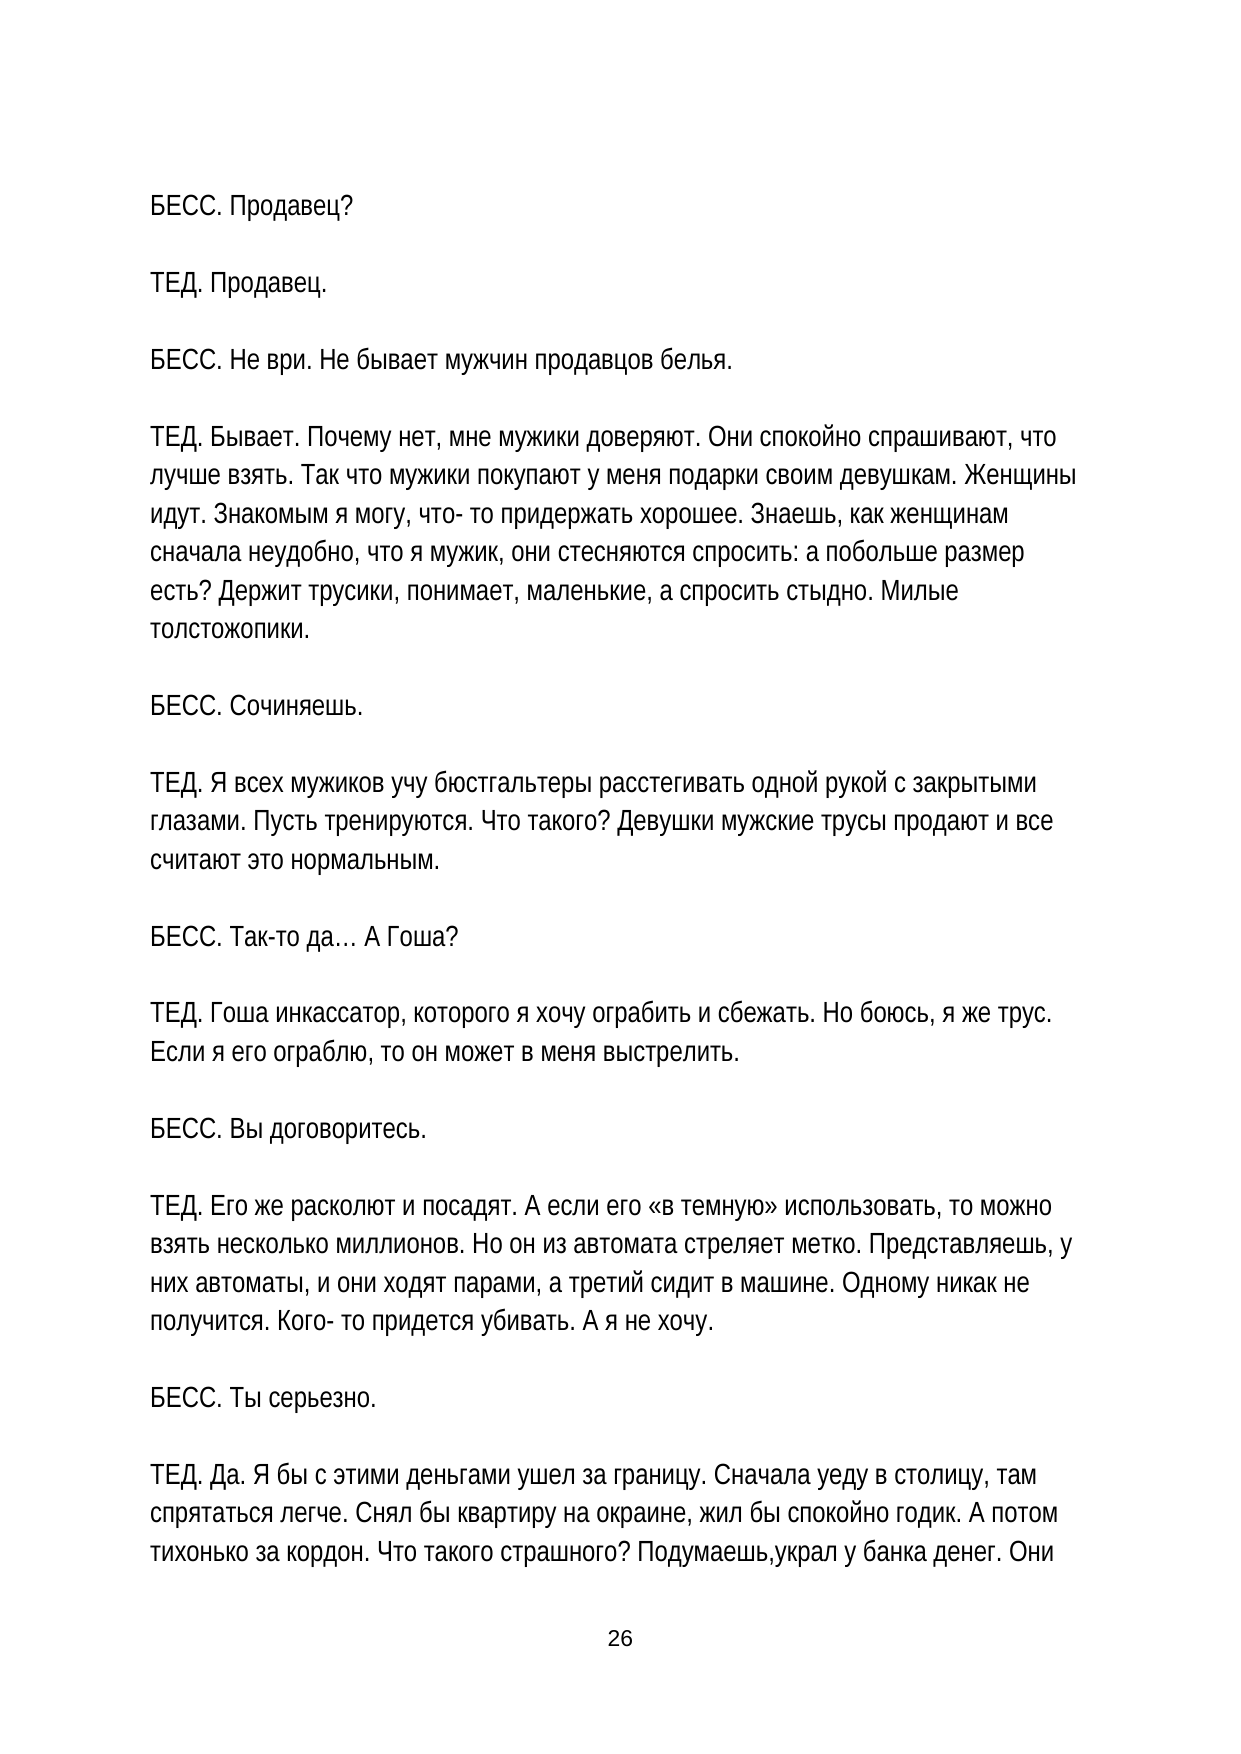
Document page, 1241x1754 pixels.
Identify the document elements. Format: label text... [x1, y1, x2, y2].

text БЕСС. Так-то да… А Гоша? [150, 919, 1090, 952]
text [150, 1457, 1090, 1567]
text БЕСС. Сочиняешь. [150, 688, 1090, 722]
text БЕСС. Продавец? [150, 188, 1090, 222]
text ТЕД. Бывает. Почему нет, мне мужики доверяют. Они спокойно спрашивают, что лучше взять. Так что мужики покупают у меня подарки своим девушкам. Женщины идут. Знакомым я могу, что- то придержать хорошее. Знаешь, как женщинам сначала неудобно, что я мужик, они стесняются спросить: а побольше размер есть? Держит трусики, понимает, маленькие, а спросить стыдно. Милые толстожопики. [150, 419, 1090, 645]
text ТЕД. Продавец. [150, 265, 1090, 299]
text ТЕД. Я всех мужиков учу бюстгальтеры расстегивать одной рукой с закрытыми глазами. Пусть тренируются. Что такого? Девушки мужские трусы продают и все считают это нормальным. [150, 765, 1090, 875]
text БЕСС. Вы договоритесь. [150, 1111, 1090, 1144]
text ТЕД. Его же расколют и посадят. А если его «в темную» использовать, то можно взять несколько миллионов. Но он из автомата стреляет метко. Представляешь, у них автоматы, и они ходят парами, а третий сидит в машине. Одному никак не получится. Кого- то придется убивать. А я не хочу. [150, 1188, 1090, 1337]
text БЕСС. Ты серьезно. [150, 1380, 1090, 1413]
text ТЕД. Гоша инкассатор, которого я хочу ограбить и сбежать. Но боюсь, я же трус. Если я его ограблю, то он может в меня выстрелить. [150, 996, 1090, 1067]
text БЕСС. Не ври. Не бывает мужчин продавцов белья. [150, 342, 1090, 376]
